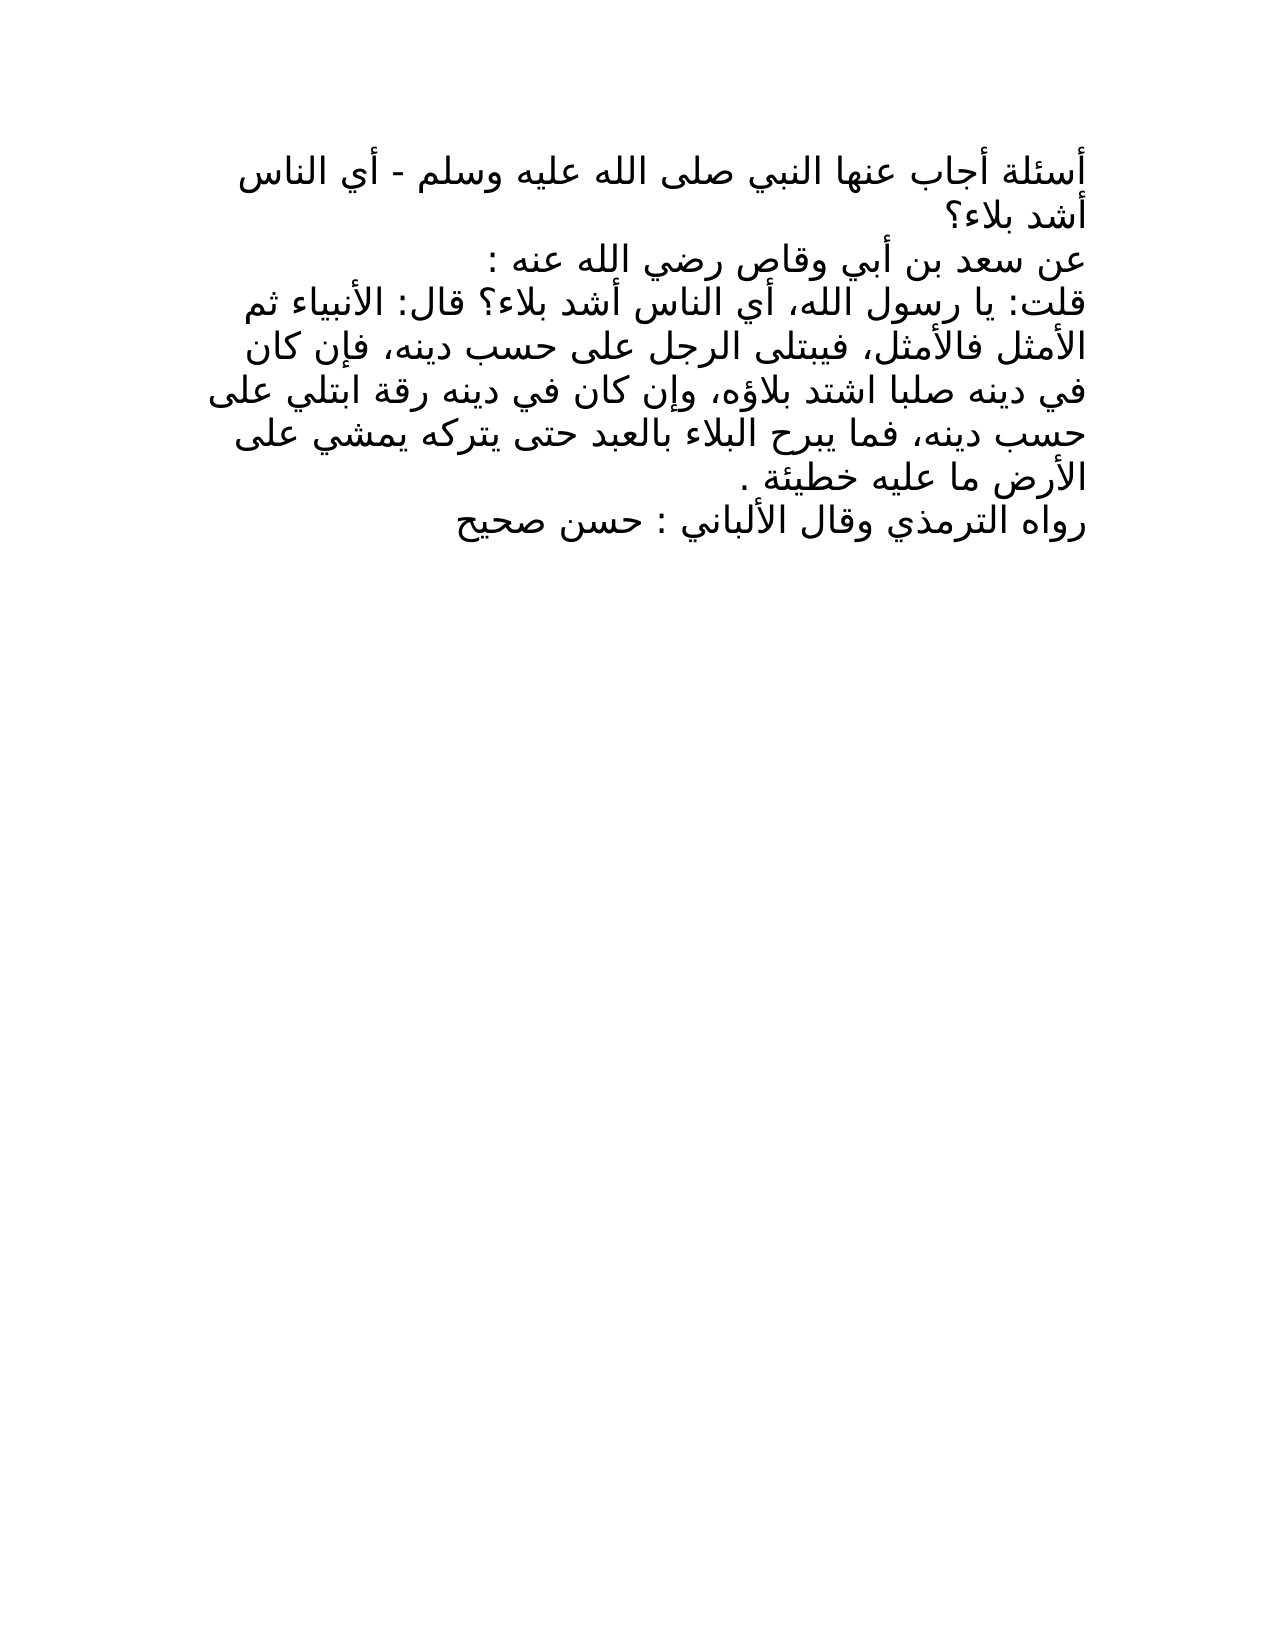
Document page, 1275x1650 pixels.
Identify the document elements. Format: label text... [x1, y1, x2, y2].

text رواه الترمذي وقال الألباني : حسن صحيح [187, 499, 1087, 543]
text قلت: يا رسول الله، أي الناس أشد بلاء؟ قال: الأنبياء ثم الأمثل فالأمثل، فيبتلى الرجل على حسب دينه، فإن كان في دينه صلبا اشتد بلاؤه، وإن كان في دينه رقة ابتلي على حسب دينه، فما يبرح البلاء بالعبد حتى يتركه يمشي على الأرض ما عليه خطيئة . [187, 281, 1087, 499]
text عن سعد بن أبي وقاص رضي الله عنه : [187, 237, 1087, 281]
text أسئلة أجاب عنها النبي صلى الله عليه وسلم - أي الناس أشد بلاء؟ [187, 150, 1087, 237]
